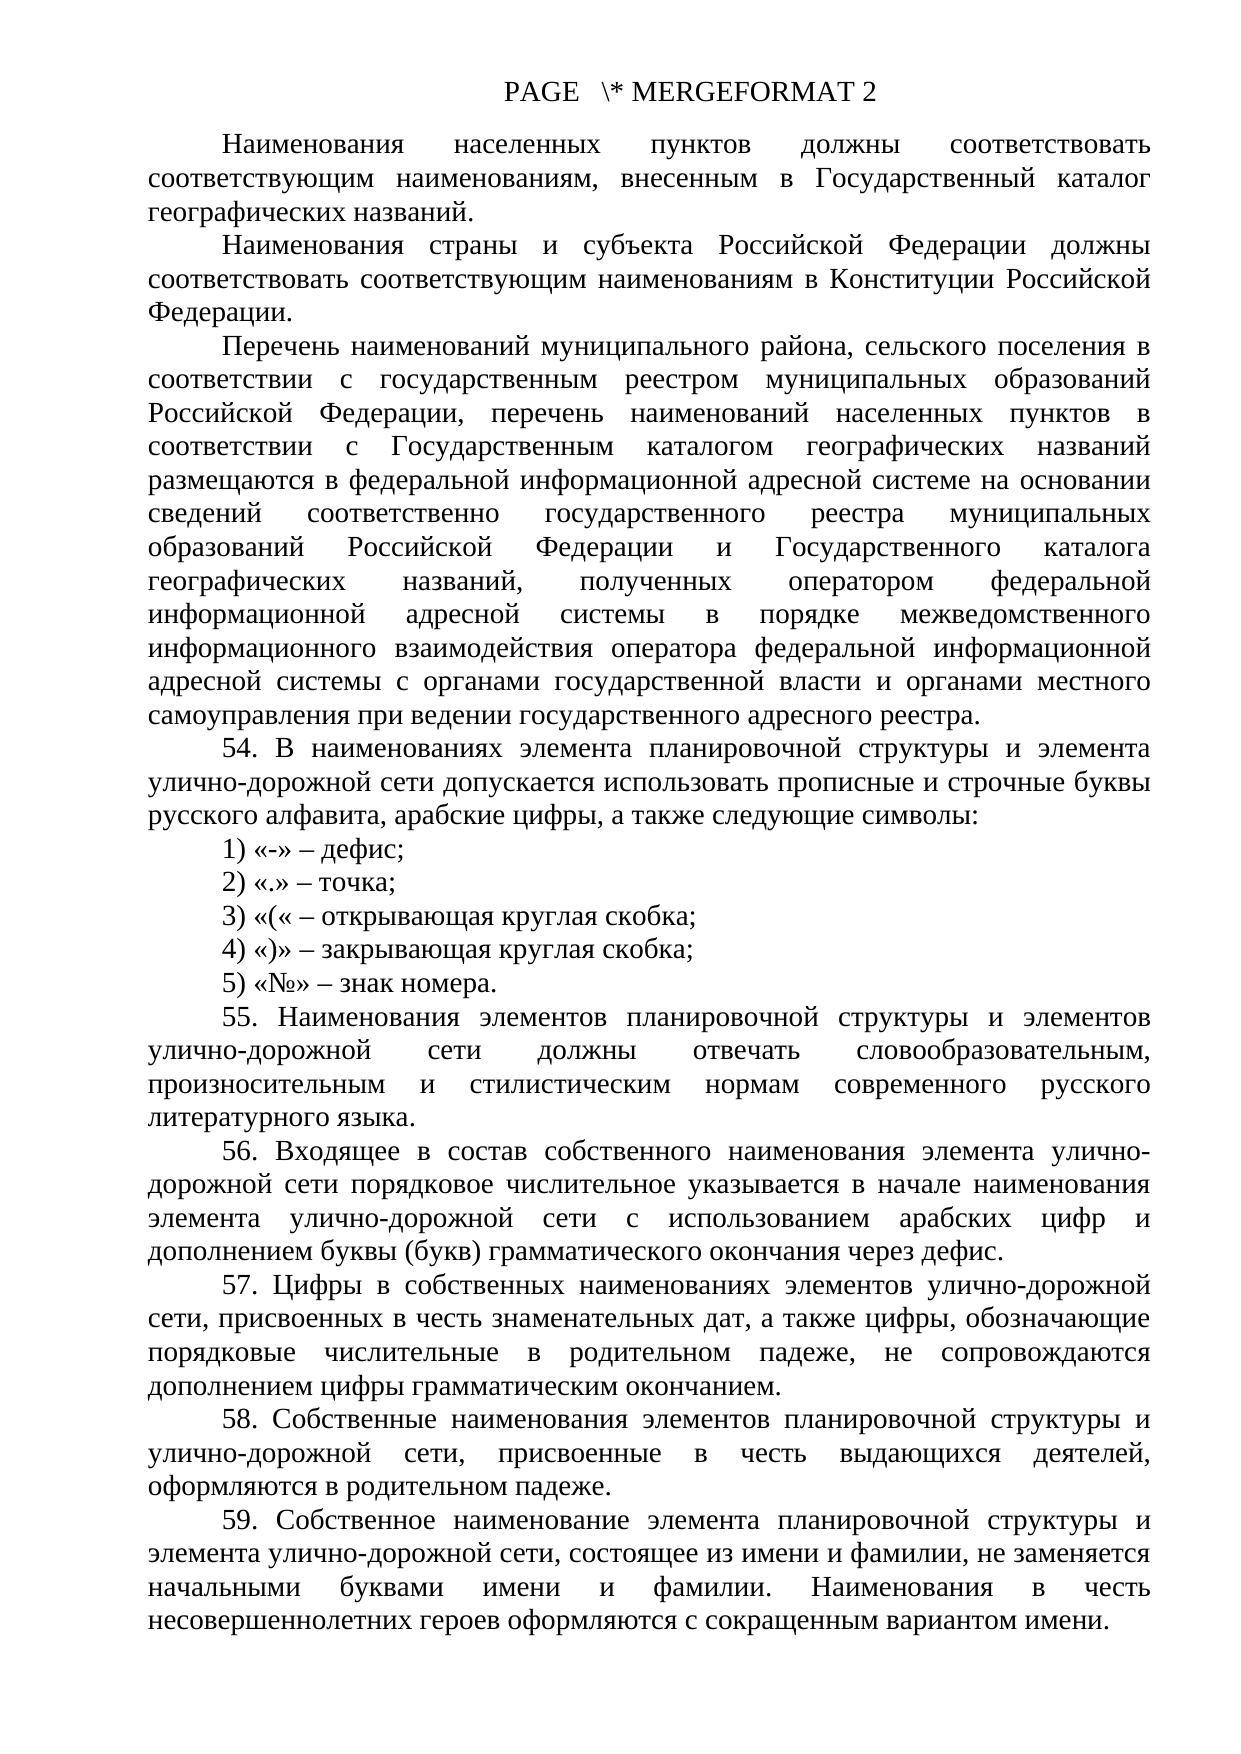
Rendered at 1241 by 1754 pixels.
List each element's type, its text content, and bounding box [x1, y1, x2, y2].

text 1) «-» – дефис; [148, 831, 1152, 864]
text 2) «.» – точка; [148, 864, 1152, 898]
text 5) «№» – знак номера. [148, 965, 1152, 999]
text 3) «(« – открывающая круглая скобка; [148, 898, 1152, 932]
text Наименования страны и субъекта Российской Федерации должны соответствовать соответствующим наименованиям в Конституции Российской Федерации. [148, 227, 1152, 328]
text 56. Входящее в состав собственного наименования элемента улично-дорожной сети порядковое числительное указывается в начале наименования элемента улично-дорожной сети с использованием арабских цифр и дополнением буквы (букв) грамматического окончания через дефис. [148, 1133, 1152, 1267]
text 59. Собственное наименование элемента планировочной структуры и элемента улично-дорожной сети, состоящее из имени и фамилии, не заменяется начальными буквами имени и фамилии. Наименования в честь несовершеннолетних героев оформляются с сокращенным вариантом имени. [148, 1502, 1152, 1636]
text Наименования населенных пунктов должны соответствовать соответствующим наименованиям, внесенным в Государственный каталог географических названий. [148, 127, 1152, 227]
text 57. Цифры в собственных наименованиях элементов улично-дорожной сети, присвоенных в честь знаменательных дат, а также цифры, обозначающие порядковые числительные в родительном падеже, не сопровождаются дополнением цифры грамматическим окончанием. [148, 1267, 1152, 1401]
text 54. В наименованиях элемента планировочной структуры и элемента улично-дорожной сети допускается использовать прописные и строчные буквы русского алфавита, арабские цифры, а также следующие символы: [148, 730, 1152, 831]
text 55. Наименования элементов планировочной структуры и элементов улично-дорожной сети должны отвечать словообразовательным, произносительным и стилистическим нормам современного русского литературного языка. [148, 999, 1152, 1133]
text Перечень наименований муниципального района, сельского поселения в соответствии с государственным реестром муниципальных образований Российской Федерации, перечень наименований населенных пунктов в соответствии с Государственным каталогом географических названий размещаются в федеральной информационной адресной системе на основании сведений соответственно государственного реестра муниципальных образований Российской Федерации и Государственного каталога географических названий, полученных оператором федеральной информационной адресной системы в порядке межведомственного информационного взаимодействия оператора федеральной информационной адресной системы с органами государственной власти и органами местного самоуправления при ведении государственного адресного реестра. [148, 328, 1152, 730]
text 58. Собственные наименования элементов планировочной структуры и улично-дорожной сети, присвоенные в честь выдающихся деятелей, оформляются в родительном падеже. [148, 1401, 1152, 1502]
text 4) «)» – закрывающая круглая скобка; [148, 932, 1152, 965]
